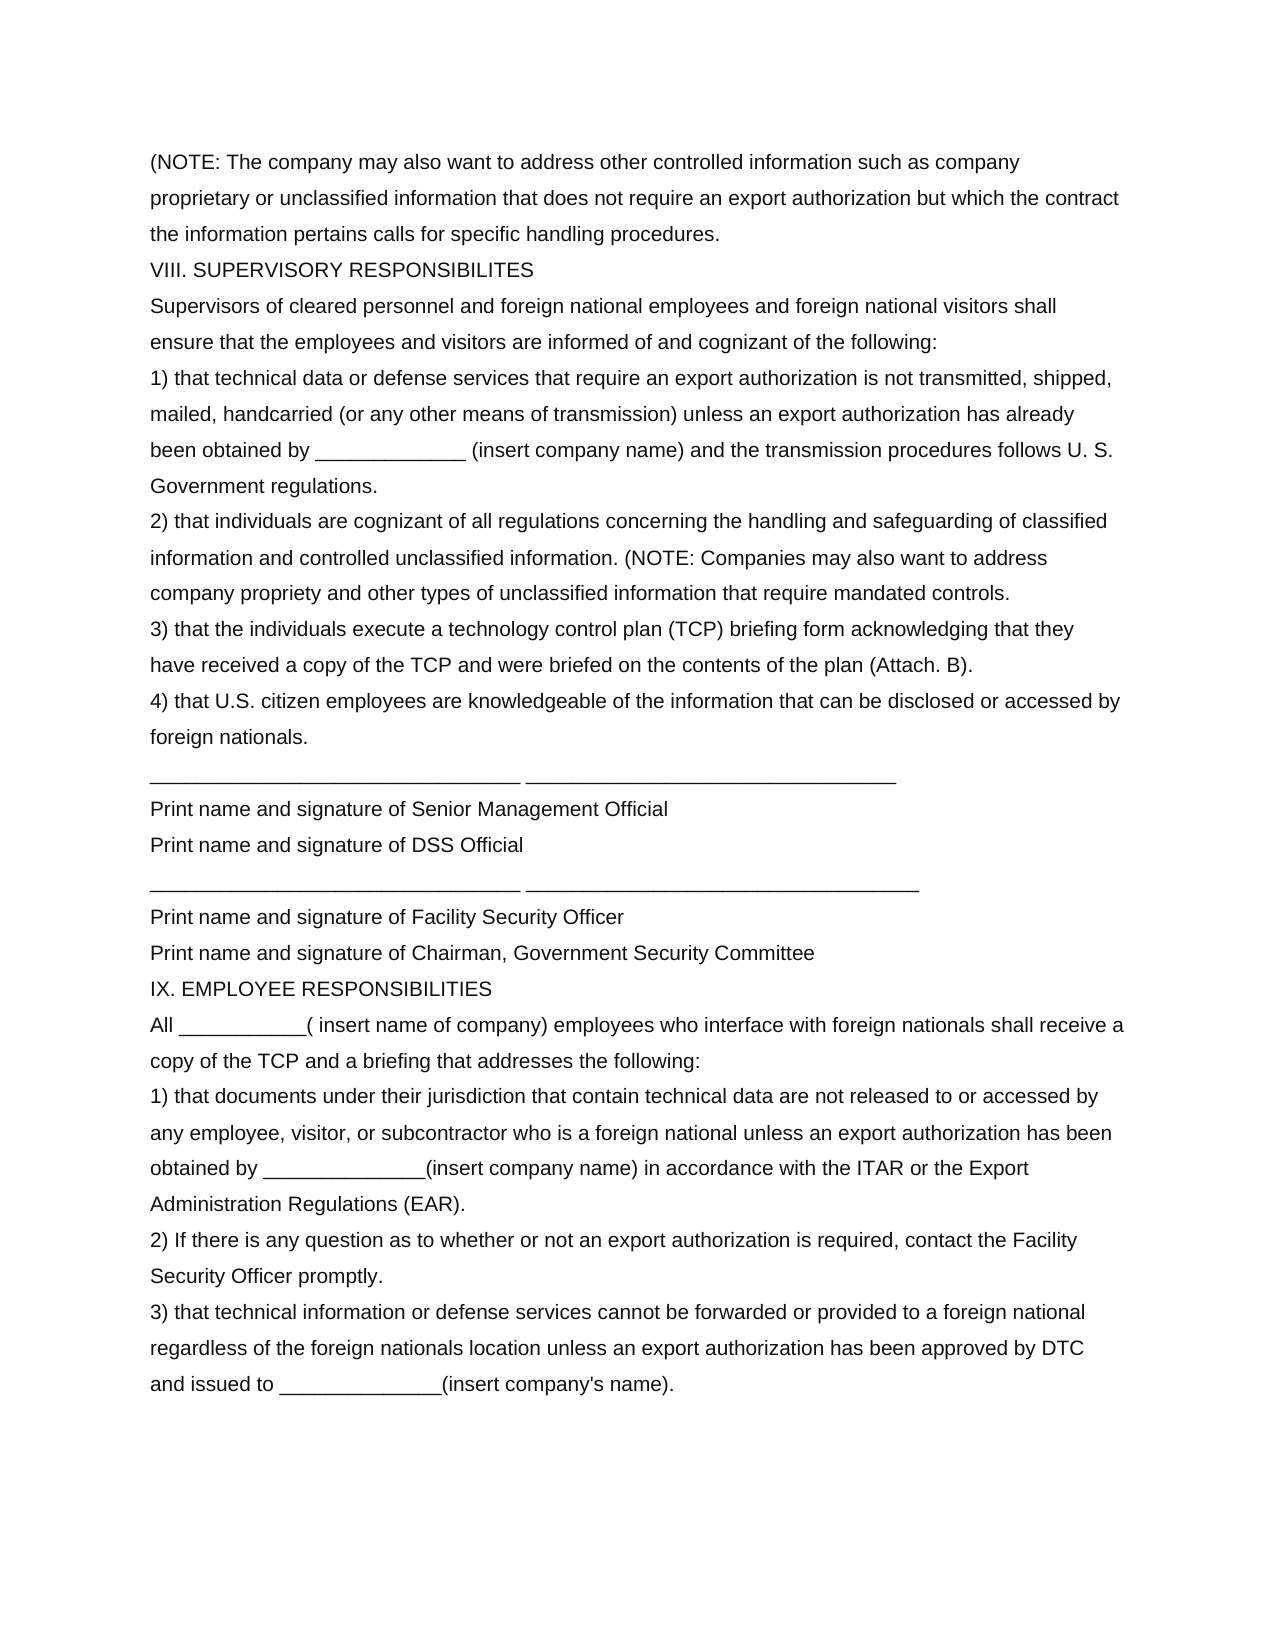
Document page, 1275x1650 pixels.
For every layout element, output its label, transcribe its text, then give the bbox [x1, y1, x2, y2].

text IX. EMPLOYEE RESPONSIBILITIES [150, 977, 1125, 1001]
text ________________________________ ________________________________ Print name and signature of Senior Management Official Print name and signature of DSS Official [150, 761, 1125, 857]
text All ___________( insert name of company) employees who interface with foreign nationals shall receive a copy of the TCP and a briefing that addresses the following: [150, 1012, 1125, 1072]
text 1) that documents under their jurisdiction that contain technical data are not released to or accessed by any employee, visitor, or subcontractor who is a foreign national unless an export authorization has been obtained by ______________(insert company name) in accordance with the ITAR or the Export Administration Regulations (EAR). 2) If there is any question as to whether or not an export authorization is required, contact the Facility Security Officer promptly. 3) that technical information or defense services cannot be forwarded or provided to a foreign national regardless of the foreign nationals location unless an export authorization has been approved by DTC and issued to ______________(insert company's name). [150, 1084, 1125, 1396]
text VIII. SUPERVISORY RESPONSIBILITES [150, 258, 1125, 282]
text 1) that technical data or defense services that require an export authorization is not transmitted, shipped, mailed, handcarried (or any other means of transmission) unless an export authorization has already been obtained by _____________ (insert company name) and the transmission procedures follows U. S. Government regulations. [150, 366, 1125, 497]
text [150, 150, 1125, 246]
text Supervisors of cleared personnel and foreign national employees and foreign national visitors shall ensure that the employees and visitors are informed of and cognizant of the following: [150, 294, 1125, 354]
text ________________________________ __________________________________ Print name and signature of Facility Security Officer Print name and signature of Chairman, Government Security Committee [150, 869, 1125, 964]
text 3) that the individuals execute a technology control plan (TCP) briefing form acknowledging that they have received a copy of the TCP and were briefed on the contents of the plan (Attach. B). [150, 617, 1125, 677]
text 4) that U.S. citizen employees are knowledgeable of the information that can be disclosed or accessed by foreign nationals. [150, 689, 1125, 749]
text 2) that individuals are cognizant of all regulations concerning the handling and safeguarding of classified information and controlled unclassified information. (NOTE: Companies may also want to address company propriety and other types of unclassified information that require mandated controls. [150, 509, 1125, 605]
